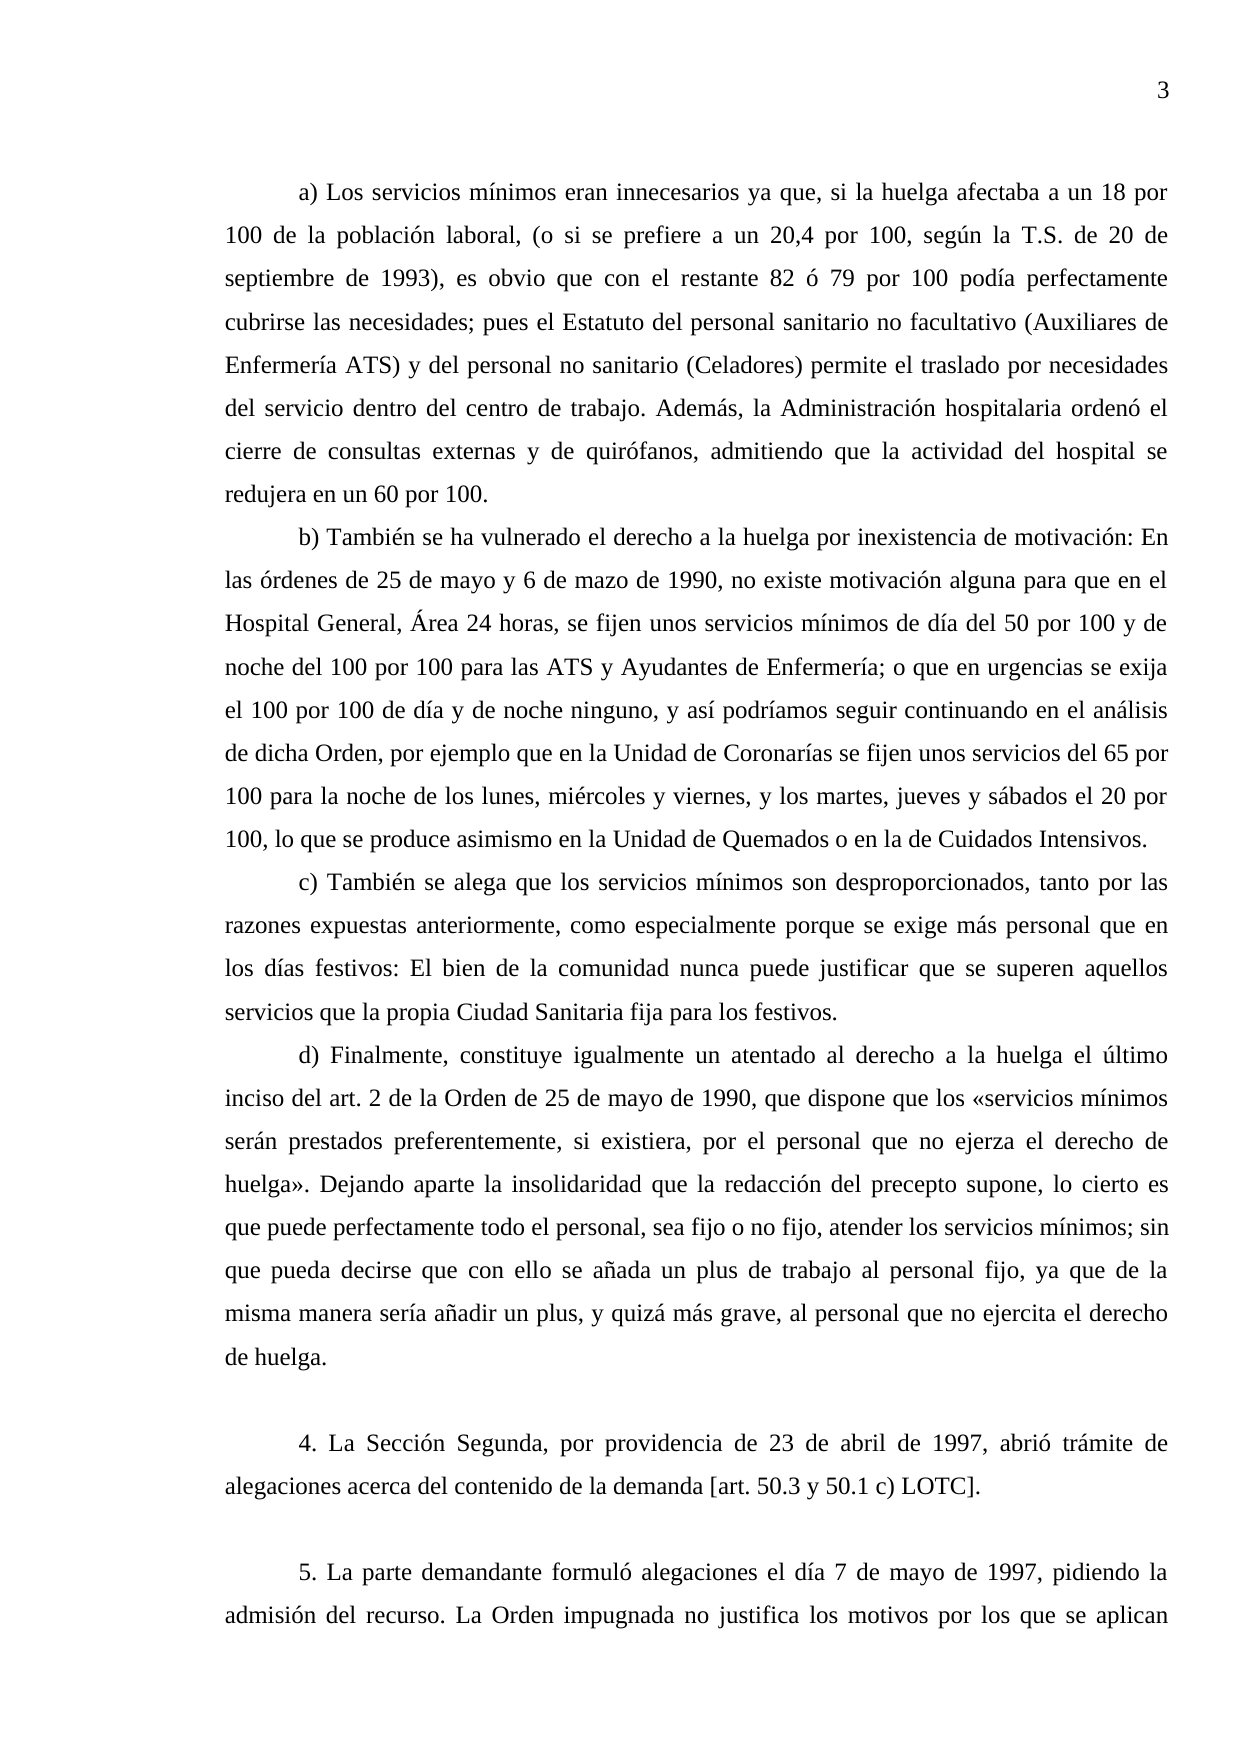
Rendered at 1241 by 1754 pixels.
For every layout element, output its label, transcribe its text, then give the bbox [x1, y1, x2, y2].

text 4. La Sección Segunda, por providencia de 23 de abril de 1997, abrió trámite de alegaciones acerca del contenido de la demanda [art. 50.3 y 50.1 c) LOTC]. [224, 1428, 1169, 1500]
text b) También se ha vulnerado el derecho a la huelga por inexistencia de motivación: En las órdenes de 25 de mayo y 6 de mazo de 1990, no existe motivación alguna para que en el Hospital General, Área 24 horas, se fijen unos servicios mínimos de día del 50 por 100 y de noche del 100 por 100 para las ATS y Ayudantes de Enfermería; o que en urgencias se exija el 100 por 100 de día y de noche ninguno, y así podríamos seguir continuando en el análisis de dicha Orden, por ejemplo que en la Unidad de Coronarías se fijen unos servicios del 65 por 100 para la noche de los lunes, miércoles y viernes, y los martes, jueves y sábados el 20 por 100, lo que se produce asimismo en la Unidad de Quemados o en la de Cuidados Intensivos. [224, 522, 1169, 853]
text c) También se alega que los servicios mínimos son desproporcionados, tanto por las razones expuestas anteriormente, como especialmente porque se exige más personal que en los días festivos: El bien de la comunidad nunca puede justificar que se superen aquellos servicios que la propia Ciudad Sanitaria fija para los festivos. [224, 867, 1169, 1025]
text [224, 1557, 1169, 1629]
text d) Finalmente, constituye igualmente un atentado al derecho a la huelga el último inciso del art. 2 de la Orden de 25 de mayo de 1990, que dispone que los «servicios mínimos serán prestados preferentemente, si existiera, por el personal que no ejerza el derecho de huelga». Dejando aparte la insolidaridad que la redacción del precepto supone, lo cierto es que puede perfectamente todo el personal, sea fijo o no fijo, atender los servicios mínimos; sin que pueda decirse que con ello se añada un plus de trabajo al personal fijo, ya que de la misma manera sería añadir un plus, y quizá más grave, al personal que no ejercita el derecho de huelga. [224, 1040, 1169, 1370]
text a) Los servicios mínimos eran innecesarios ya que, si la huelga afectaba a un 18 por 100 de la población laboral, (o si se prefiere a un 20,4 por 100, según la T.S. de 20 de septiembre de 1993), es obvio que con el restante 82 ó 79 por 100 podía perfectamente cubrirse las necesidades; pues el Estatuto del personal sanitario no facultativo (Auxiliares de Enfermería ATS) y del personal no sanitario (Celadores) permite el traslado por necesidades del servicio dentro del centro de trabajo. Además, la Administración hospitalaria ordenó el cierre de consultas externas y de quirófanos, admitiendo que la actividad del hospital se redujera en un 60 por 100. [224, 177, 1169, 508]
